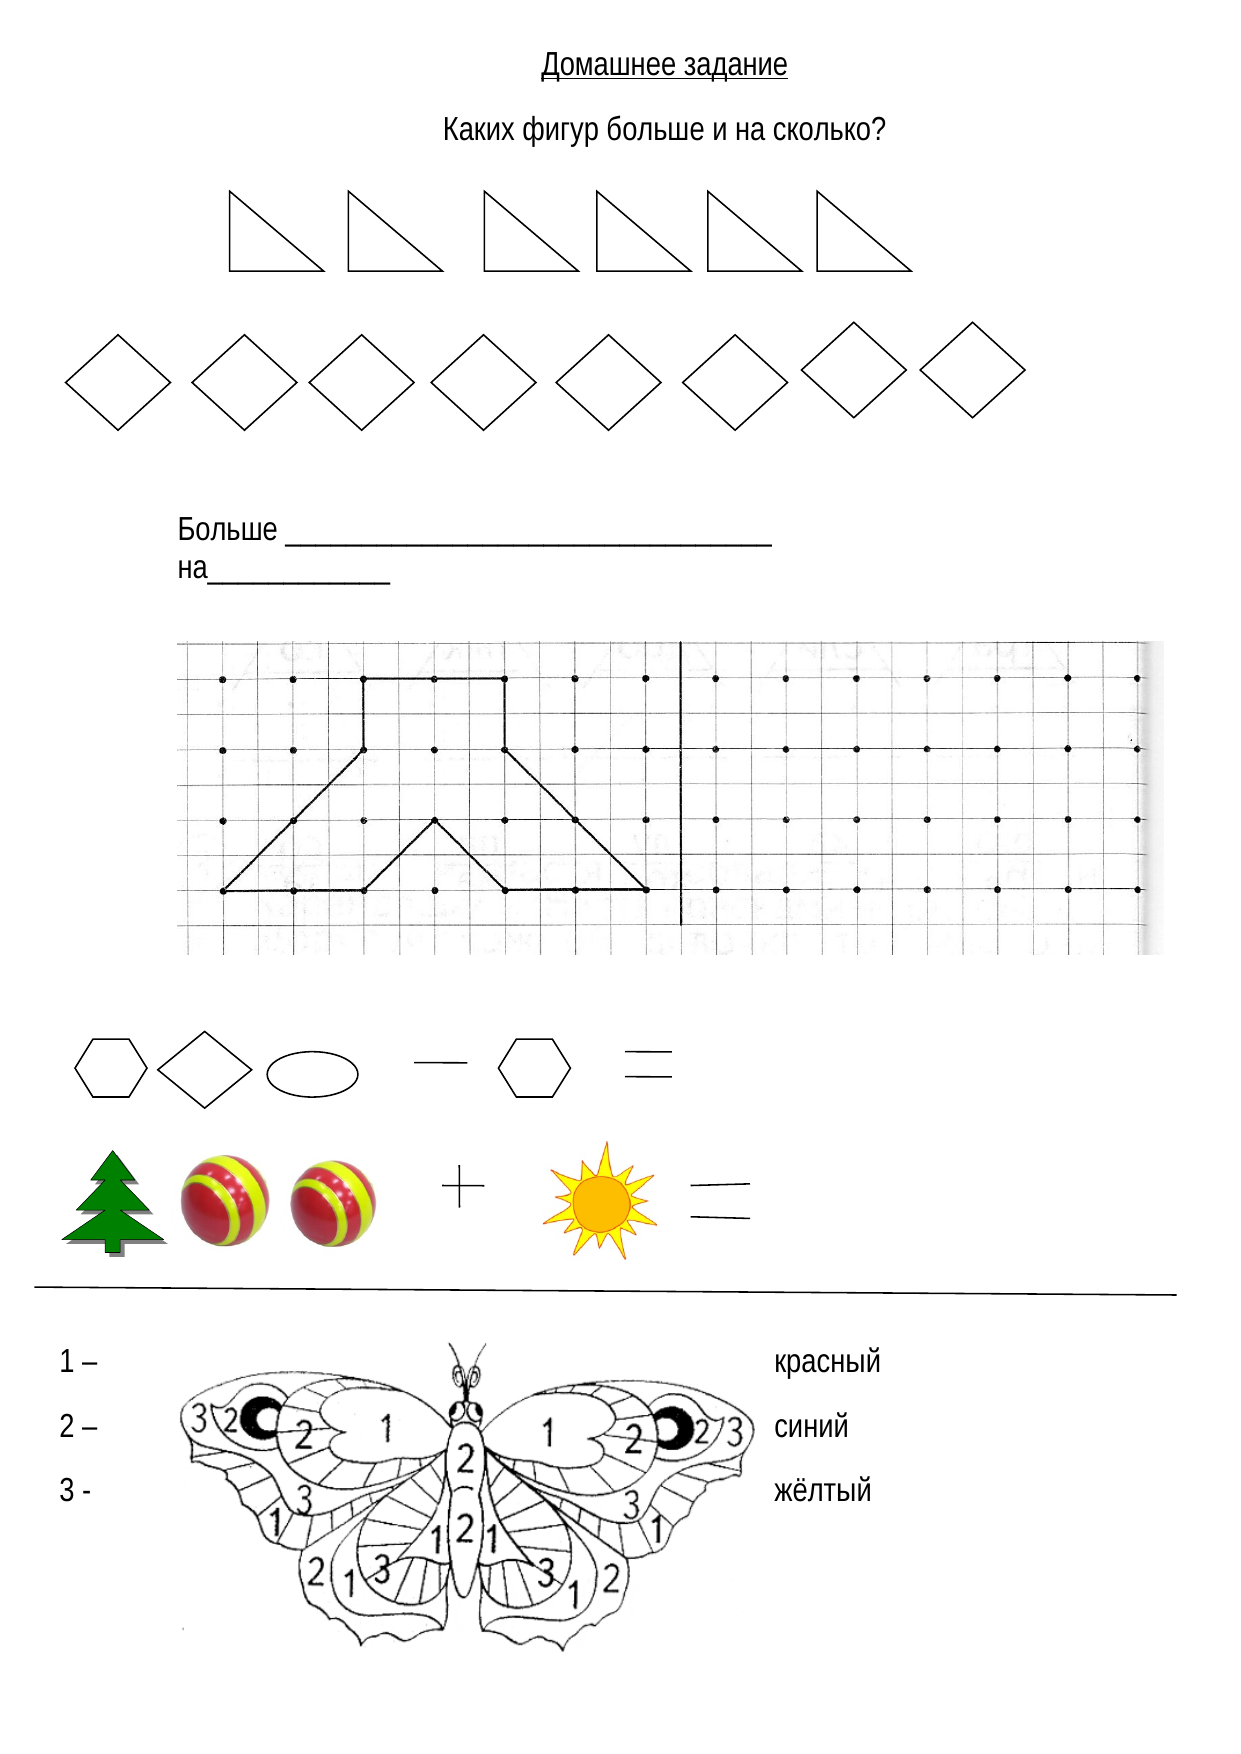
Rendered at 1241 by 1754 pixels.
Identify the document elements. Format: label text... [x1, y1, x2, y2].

text Каких фигур больше и на сколько? [177, 109, 1152, 147]
picture [542, 1141, 658, 1260]
text Больше ________________________________ [177, 509, 1152, 547]
text 3 - жёлтый [756, 1471, 1152, 1509]
picture [171, 1141, 388, 1260]
text 2 – синий [756, 1406, 1152, 1444]
picture [177, 1341, 756, 1654]
picture [177, 641, 1164, 955]
text Домашнее задание [177, 44, 1152, 83]
text 1 – красный [59, 1341, 177, 1379]
text на____________ [177, 547, 1152, 585]
text 2 – синий [59, 1406, 177, 1444]
text 3 - жёлтый [59, 1471, 177, 1509]
text 1 – красный [756, 1341, 1152, 1379]
